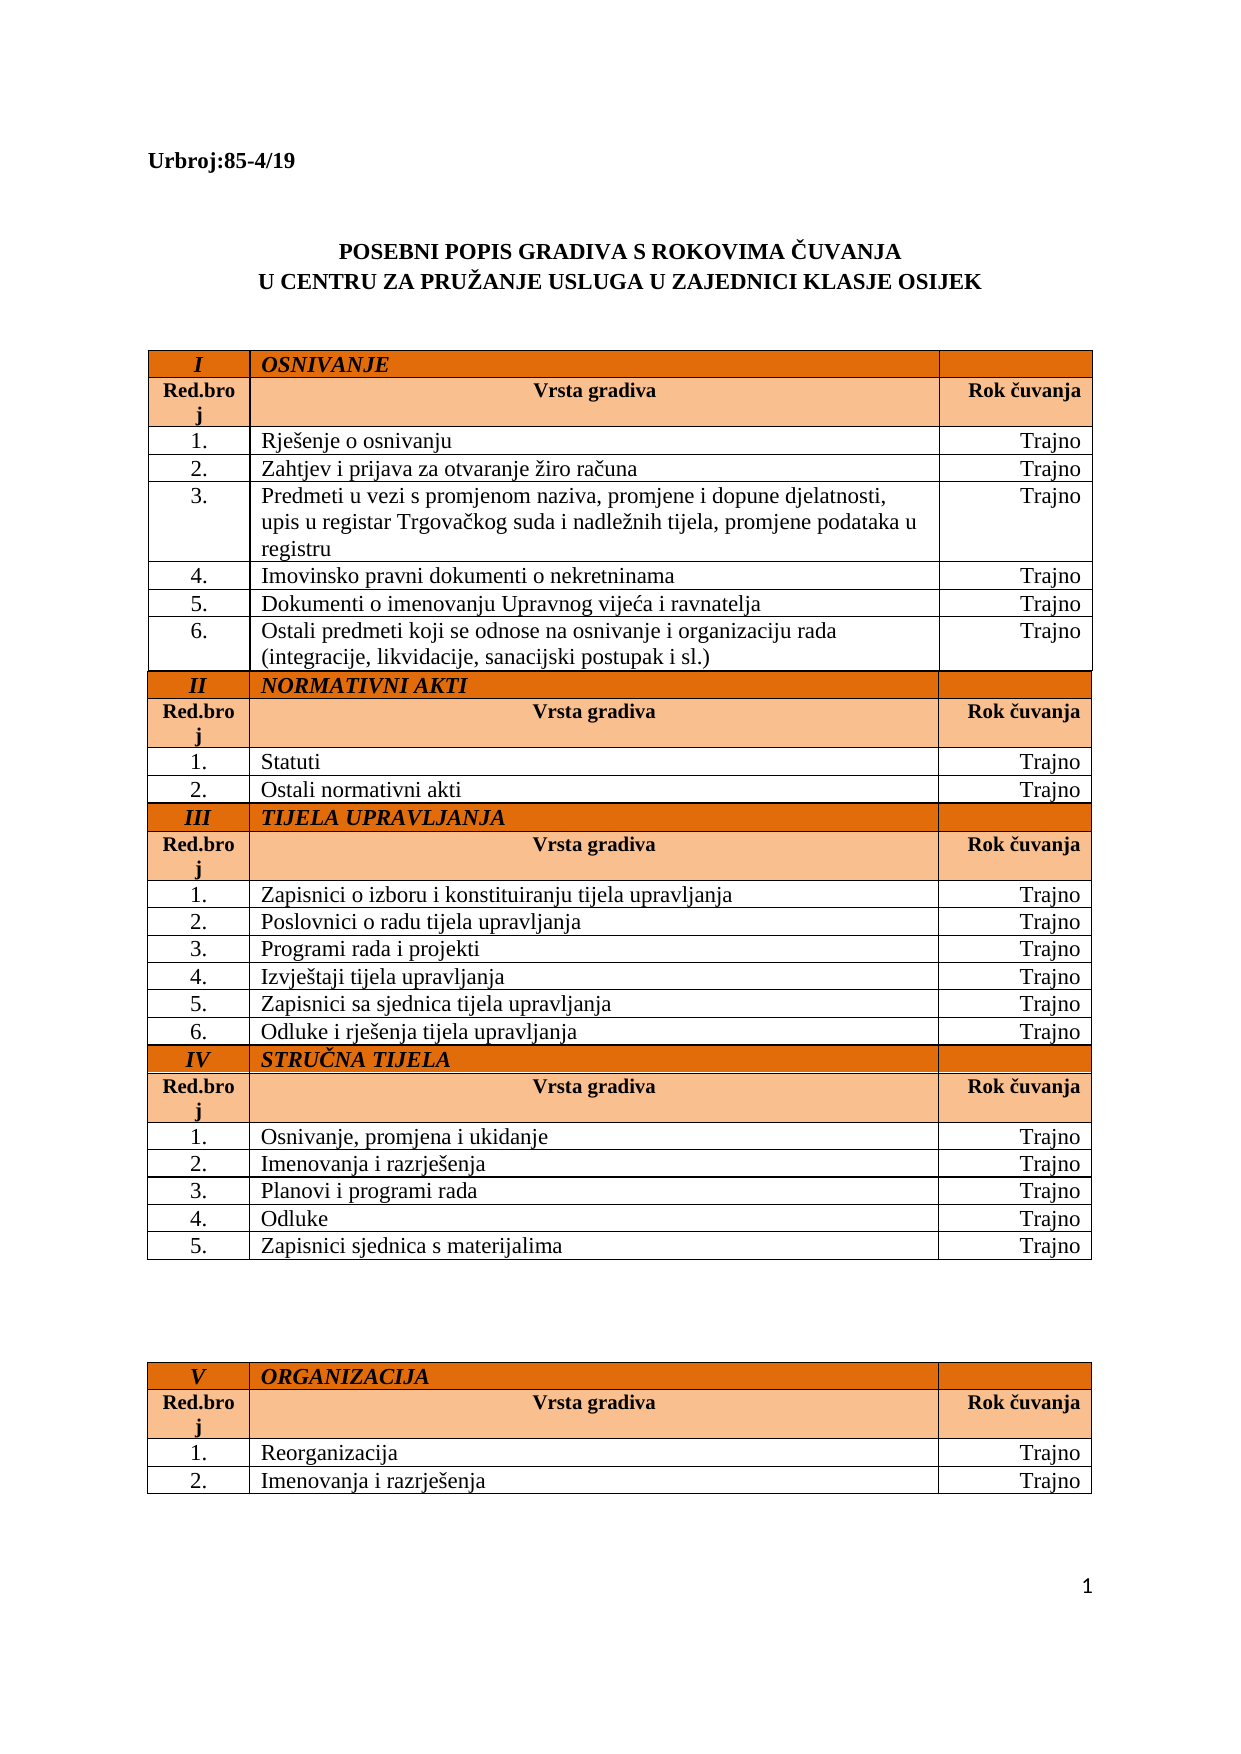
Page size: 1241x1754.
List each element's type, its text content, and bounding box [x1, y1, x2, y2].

table_cell 2. [148, 908, 249, 934]
table_cell 1. [148, 1439, 249, 1466]
table_cell Red.broj [148, 1390, 249, 1438]
table_cell 1. [148, 881, 249, 907]
table_header [940, 351, 1092, 377]
table_cell 5. [148, 990, 249, 1017]
table_cell Trajno [939, 1232, 1091, 1259]
table_cell 4. [148, 1205, 249, 1231]
table_header III [148, 804, 249, 831]
table_cell Vrsta gradiva [250, 1074, 938, 1122]
table_cell Trajno [939, 990, 1091, 1017]
table_cell Zahtjev i prijava za otvaranje žiro računa [251, 455, 939, 481]
table_cell Trajno [939, 1205, 1091, 1231]
table_cell Trajno [940, 427, 1092, 454]
table_cell Imenovanja i razrješenja [250, 1150, 938, 1176]
table_cell Trajno [939, 1178, 1091, 1204]
table_cell 5. [149, 590, 249, 616]
table_cell Trajno [939, 1467, 1091, 1493]
table_cell Reorganizacija [250, 1439, 938, 1466]
table_cell 3. [148, 936, 249, 962]
table_header OSNIVANJE [251, 351, 939, 377]
table_cell Rok čuvanja [940, 378, 1092, 426]
table_cell 2. [148, 1467, 249, 1493]
table_cell 2. [149, 455, 249, 481]
table_cell Trajno [940, 617, 1092, 670]
table_header [939, 1046, 1091, 1072]
table_cell Predmeti u vezi s promjenom naziva, promjene i dopune djelatnosti, upis u registar Trgovačkog suda i nadležnih tijela, promjene podataka u registru [251, 482, 939, 561]
table_header [939, 1363, 1091, 1389]
table_cell 2. [148, 1150, 249, 1176]
table_cell Poslovnici o radu tijela upravljanja [250, 908, 938, 934]
table_cell Trajno [939, 1123, 1091, 1149]
table_cell Trajno [939, 1150, 1091, 1176]
table_cell Rješenje o osnivanju [251, 427, 939, 454]
table_cell Ostali predmeti koji se odnose na osnivanje i organizaciju rada (integracije, likvidacije, sanacijski postupak i sl.) [251, 617, 939, 670]
table_header V [148, 1363, 249, 1389]
table_cell Trajno [939, 908, 1091, 934]
table_cell Imenovanja i razrješenja [250, 1467, 938, 1493]
table_cell Trajno [939, 776, 1091, 802]
table_header [939, 672, 1091, 698]
table_header STRUČNA TIJELA [250, 1046, 938, 1072]
table_cell Rok čuvanja [939, 699, 1091, 747]
table_cell 2. [148, 776, 249, 802]
text POSEBNI POPIS GRADIVA S ROKOVIMA ČUVANJA [148, 238, 1093, 264]
table_cell Planovi i programi rada [250, 1178, 938, 1204]
table_cell Trajno [939, 963, 1091, 989]
table_cell Red.broj [148, 1074, 249, 1122]
table_cell Red.broj [149, 378, 249, 426]
table_cell Rok čuvanja [939, 832, 1091, 880]
table_cell Osnivanje, promjena i ukidanje [250, 1123, 938, 1149]
table_header ORGANIZACIJA [250, 1363, 938, 1389]
table_header II [148, 672, 249, 698]
table_cell 4. [149, 562, 249, 588]
table_cell Rok čuvanja [939, 1074, 1091, 1122]
table_cell Red.broj [148, 699, 249, 747]
table_cell Vrsta gradiva [250, 1390, 938, 1438]
table_cell Trajno [939, 1018, 1091, 1044]
table_cell 1. [149, 427, 249, 454]
text U CENTRU ZA PRUŽANJE USLUGA U ZAJEDNICI KLASJE OSIJEK [148, 268, 1093, 295]
table_cell Trajno [939, 1439, 1091, 1466]
table_cell Zapisnici sa sjednica tijela upravljanja [250, 990, 938, 1017]
table_cell 3. [149, 482, 249, 561]
table_cell 1. [148, 748, 249, 775]
table_header NORMATIVNI AKTI [250, 672, 938, 698]
table_cell 5. [148, 1232, 249, 1259]
table_cell Vrsta gradiva [251, 378, 939, 426]
table_cell Trajno [940, 482, 1092, 561]
table_cell Trajno [940, 455, 1092, 481]
table_header [939, 804, 1091, 831]
table_cell Imovinsko pravni dokumenti o nekretninama [251, 562, 939, 588]
table_header IV [148, 1046, 249, 1072]
table_cell Trajno [939, 936, 1091, 962]
table_cell 3. [148, 1178, 249, 1204]
table_header I [149, 351, 249, 377]
table_cell Red.broj [148, 832, 249, 880]
table_cell 1. [148, 1123, 249, 1149]
table_cell Izvještaji tijela upravljanja [250, 963, 938, 989]
table_cell Zapisnici sjednica s materijalima [250, 1232, 938, 1259]
table_cell Vrsta gradiva [250, 699, 938, 747]
table_cell Rok čuvanja [939, 1390, 1091, 1438]
table_cell Trajno [940, 590, 1092, 616]
table_header TIJELA UPRAVLJANJA [250, 804, 938, 831]
text Urbroj:85-4/19 [148, 148, 1093, 174]
table_cell Odluke [250, 1205, 938, 1231]
table_cell Vrsta gradiva [250, 832, 938, 880]
table_cell Statuti [250, 748, 938, 775]
table_cell Zapisnici o izboru i konstituiranju tijela upravljanja [250, 881, 938, 907]
table_cell 4. [148, 963, 249, 989]
table_cell 6. [148, 1018, 249, 1044]
table_cell Programi rada i projekti [250, 936, 938, 962]
table_cell Trajno [939, 748, 1091, 775]
table_cell 6. [149, 617, 249, 670]
table_cell Ostali normativni akti [250, 776, 938, 802]
table_cell Trajno [939, 881, 1091, 907]
table_cell Odluke i rješenja tijela upravljanja [250, 1018, 938, 1044]
table_cell Trajno [940, 562, 1092, 588]
table_cell Dokumenti o imenovanju Upravnog vijeća i ravnatelja [251, 590, 939, 616]
